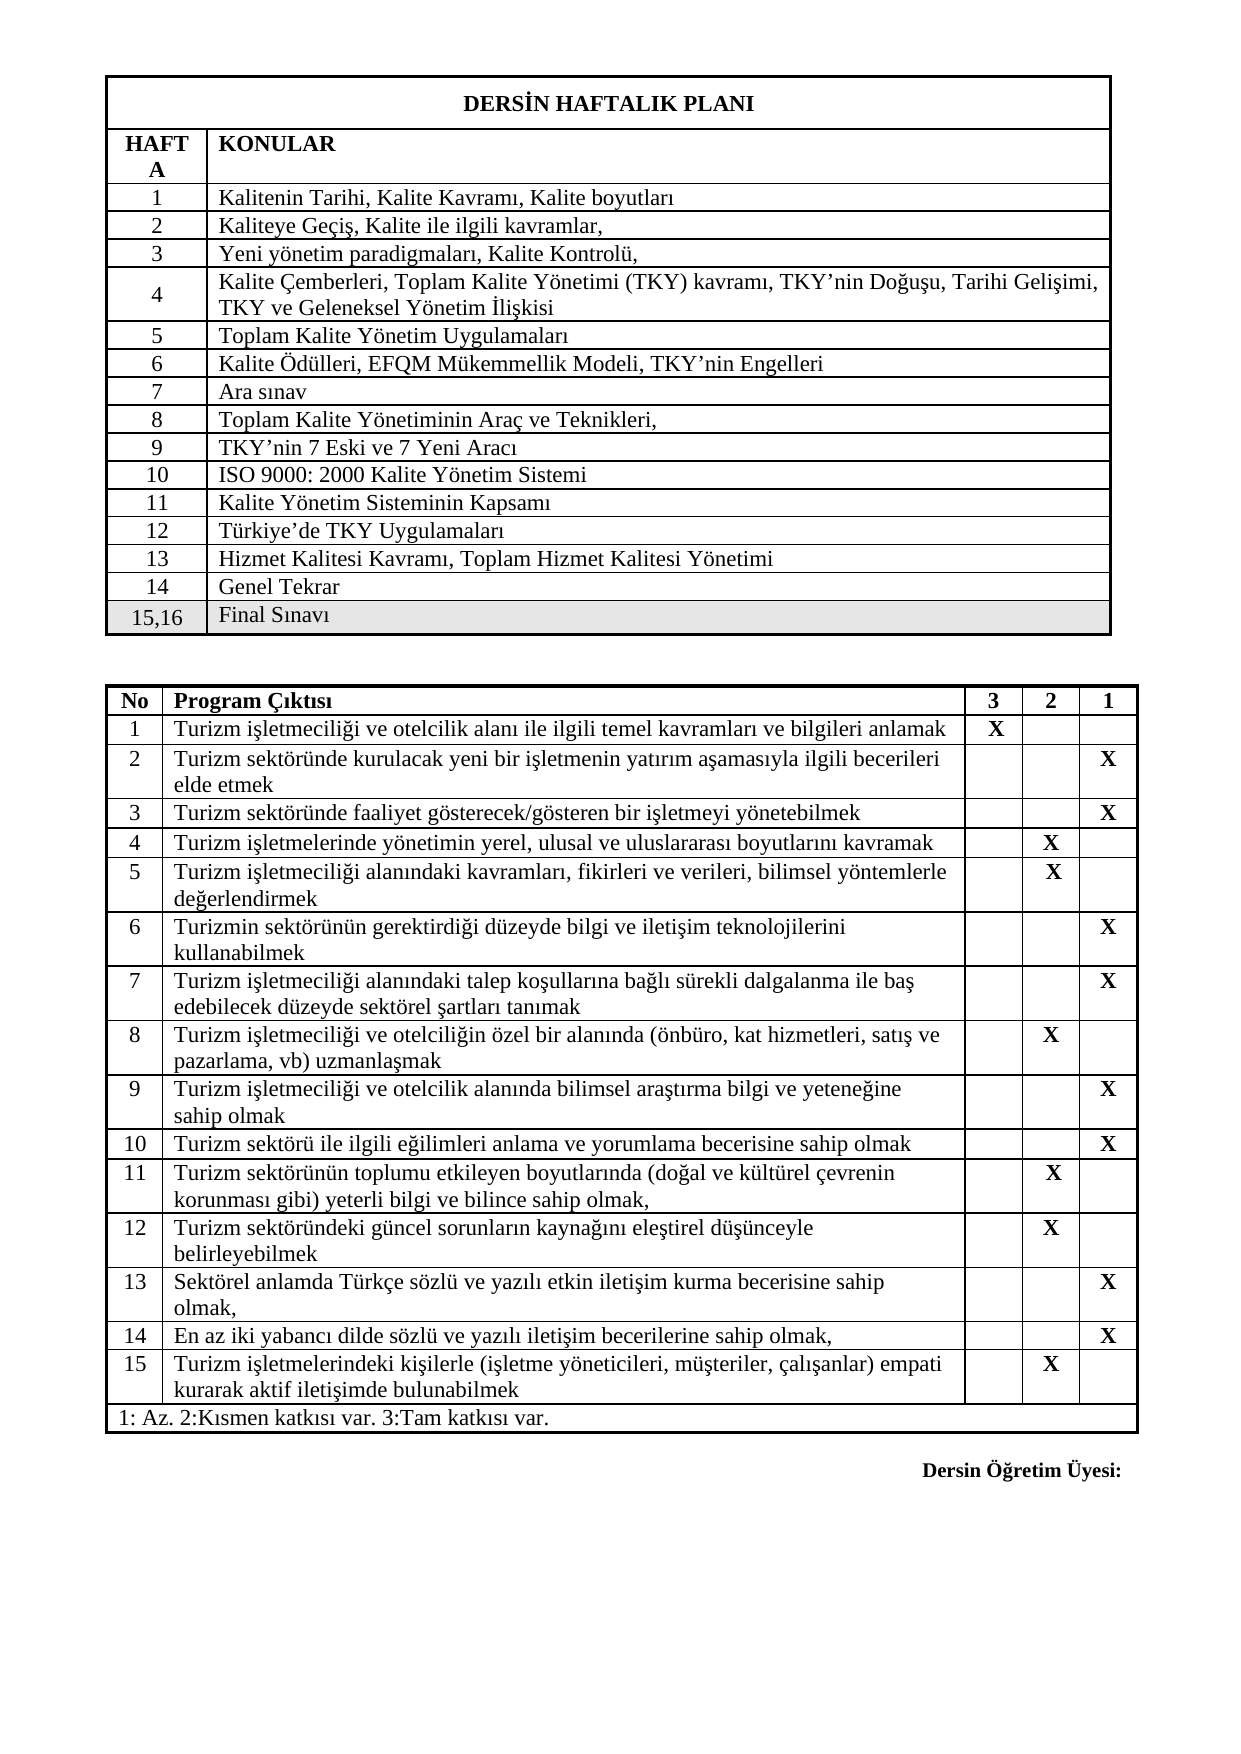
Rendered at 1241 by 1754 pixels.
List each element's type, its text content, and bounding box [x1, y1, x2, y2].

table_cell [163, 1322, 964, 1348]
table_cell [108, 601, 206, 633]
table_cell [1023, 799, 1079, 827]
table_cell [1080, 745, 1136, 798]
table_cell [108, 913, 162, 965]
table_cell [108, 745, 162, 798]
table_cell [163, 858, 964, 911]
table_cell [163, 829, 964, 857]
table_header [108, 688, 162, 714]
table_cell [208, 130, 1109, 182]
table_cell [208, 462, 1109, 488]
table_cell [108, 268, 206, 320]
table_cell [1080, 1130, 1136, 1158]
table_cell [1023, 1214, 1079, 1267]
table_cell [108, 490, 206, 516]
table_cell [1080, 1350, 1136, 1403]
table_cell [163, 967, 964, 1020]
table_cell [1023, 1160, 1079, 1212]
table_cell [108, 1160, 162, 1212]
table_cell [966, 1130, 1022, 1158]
text Dersin Öğretim Üyesi: [118, 1458, 1122, 1482]
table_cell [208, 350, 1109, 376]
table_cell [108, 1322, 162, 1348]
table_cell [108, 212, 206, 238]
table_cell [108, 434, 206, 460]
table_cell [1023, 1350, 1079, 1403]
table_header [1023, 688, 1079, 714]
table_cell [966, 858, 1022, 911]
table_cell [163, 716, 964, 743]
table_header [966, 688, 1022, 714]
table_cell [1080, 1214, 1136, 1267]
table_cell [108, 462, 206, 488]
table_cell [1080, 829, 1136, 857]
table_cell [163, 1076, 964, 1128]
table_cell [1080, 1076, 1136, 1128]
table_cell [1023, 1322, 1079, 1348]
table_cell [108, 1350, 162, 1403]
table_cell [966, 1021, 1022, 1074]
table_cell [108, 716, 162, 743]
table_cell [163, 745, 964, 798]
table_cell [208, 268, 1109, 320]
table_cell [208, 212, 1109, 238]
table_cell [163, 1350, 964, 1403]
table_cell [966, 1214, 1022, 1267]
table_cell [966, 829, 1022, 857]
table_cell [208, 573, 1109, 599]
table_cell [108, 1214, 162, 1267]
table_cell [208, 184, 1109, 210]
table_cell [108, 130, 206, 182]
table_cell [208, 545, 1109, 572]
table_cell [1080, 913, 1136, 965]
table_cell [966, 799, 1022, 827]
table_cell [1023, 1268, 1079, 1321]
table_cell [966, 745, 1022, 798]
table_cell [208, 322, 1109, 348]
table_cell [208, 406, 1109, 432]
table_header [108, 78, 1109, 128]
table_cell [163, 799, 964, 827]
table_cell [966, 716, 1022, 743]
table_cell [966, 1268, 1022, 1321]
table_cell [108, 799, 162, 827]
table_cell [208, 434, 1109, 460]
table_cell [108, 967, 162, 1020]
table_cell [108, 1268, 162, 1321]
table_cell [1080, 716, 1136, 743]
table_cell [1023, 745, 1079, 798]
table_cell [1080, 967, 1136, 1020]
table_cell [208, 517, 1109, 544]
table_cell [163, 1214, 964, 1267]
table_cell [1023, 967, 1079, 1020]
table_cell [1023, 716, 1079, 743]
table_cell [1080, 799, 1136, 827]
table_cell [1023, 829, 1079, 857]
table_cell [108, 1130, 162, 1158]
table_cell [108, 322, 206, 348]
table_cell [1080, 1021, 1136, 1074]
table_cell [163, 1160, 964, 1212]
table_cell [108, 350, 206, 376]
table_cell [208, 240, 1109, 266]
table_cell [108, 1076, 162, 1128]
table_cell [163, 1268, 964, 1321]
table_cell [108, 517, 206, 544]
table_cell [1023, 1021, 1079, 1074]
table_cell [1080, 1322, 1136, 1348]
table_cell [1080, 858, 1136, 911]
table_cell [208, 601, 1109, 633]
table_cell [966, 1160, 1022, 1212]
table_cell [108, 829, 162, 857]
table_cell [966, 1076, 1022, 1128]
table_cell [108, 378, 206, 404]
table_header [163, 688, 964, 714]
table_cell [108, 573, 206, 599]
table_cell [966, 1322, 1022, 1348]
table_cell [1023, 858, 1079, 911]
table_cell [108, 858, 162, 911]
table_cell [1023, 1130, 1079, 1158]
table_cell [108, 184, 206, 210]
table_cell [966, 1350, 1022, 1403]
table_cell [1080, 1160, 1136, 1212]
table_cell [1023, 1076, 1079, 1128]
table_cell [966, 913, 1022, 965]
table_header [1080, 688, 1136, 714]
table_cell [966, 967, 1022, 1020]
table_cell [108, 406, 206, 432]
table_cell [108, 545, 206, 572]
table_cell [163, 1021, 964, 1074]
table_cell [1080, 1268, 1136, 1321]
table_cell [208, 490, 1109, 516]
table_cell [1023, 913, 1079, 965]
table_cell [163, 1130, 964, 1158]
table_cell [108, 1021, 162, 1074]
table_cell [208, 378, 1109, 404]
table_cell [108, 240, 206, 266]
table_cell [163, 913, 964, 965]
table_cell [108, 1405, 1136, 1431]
